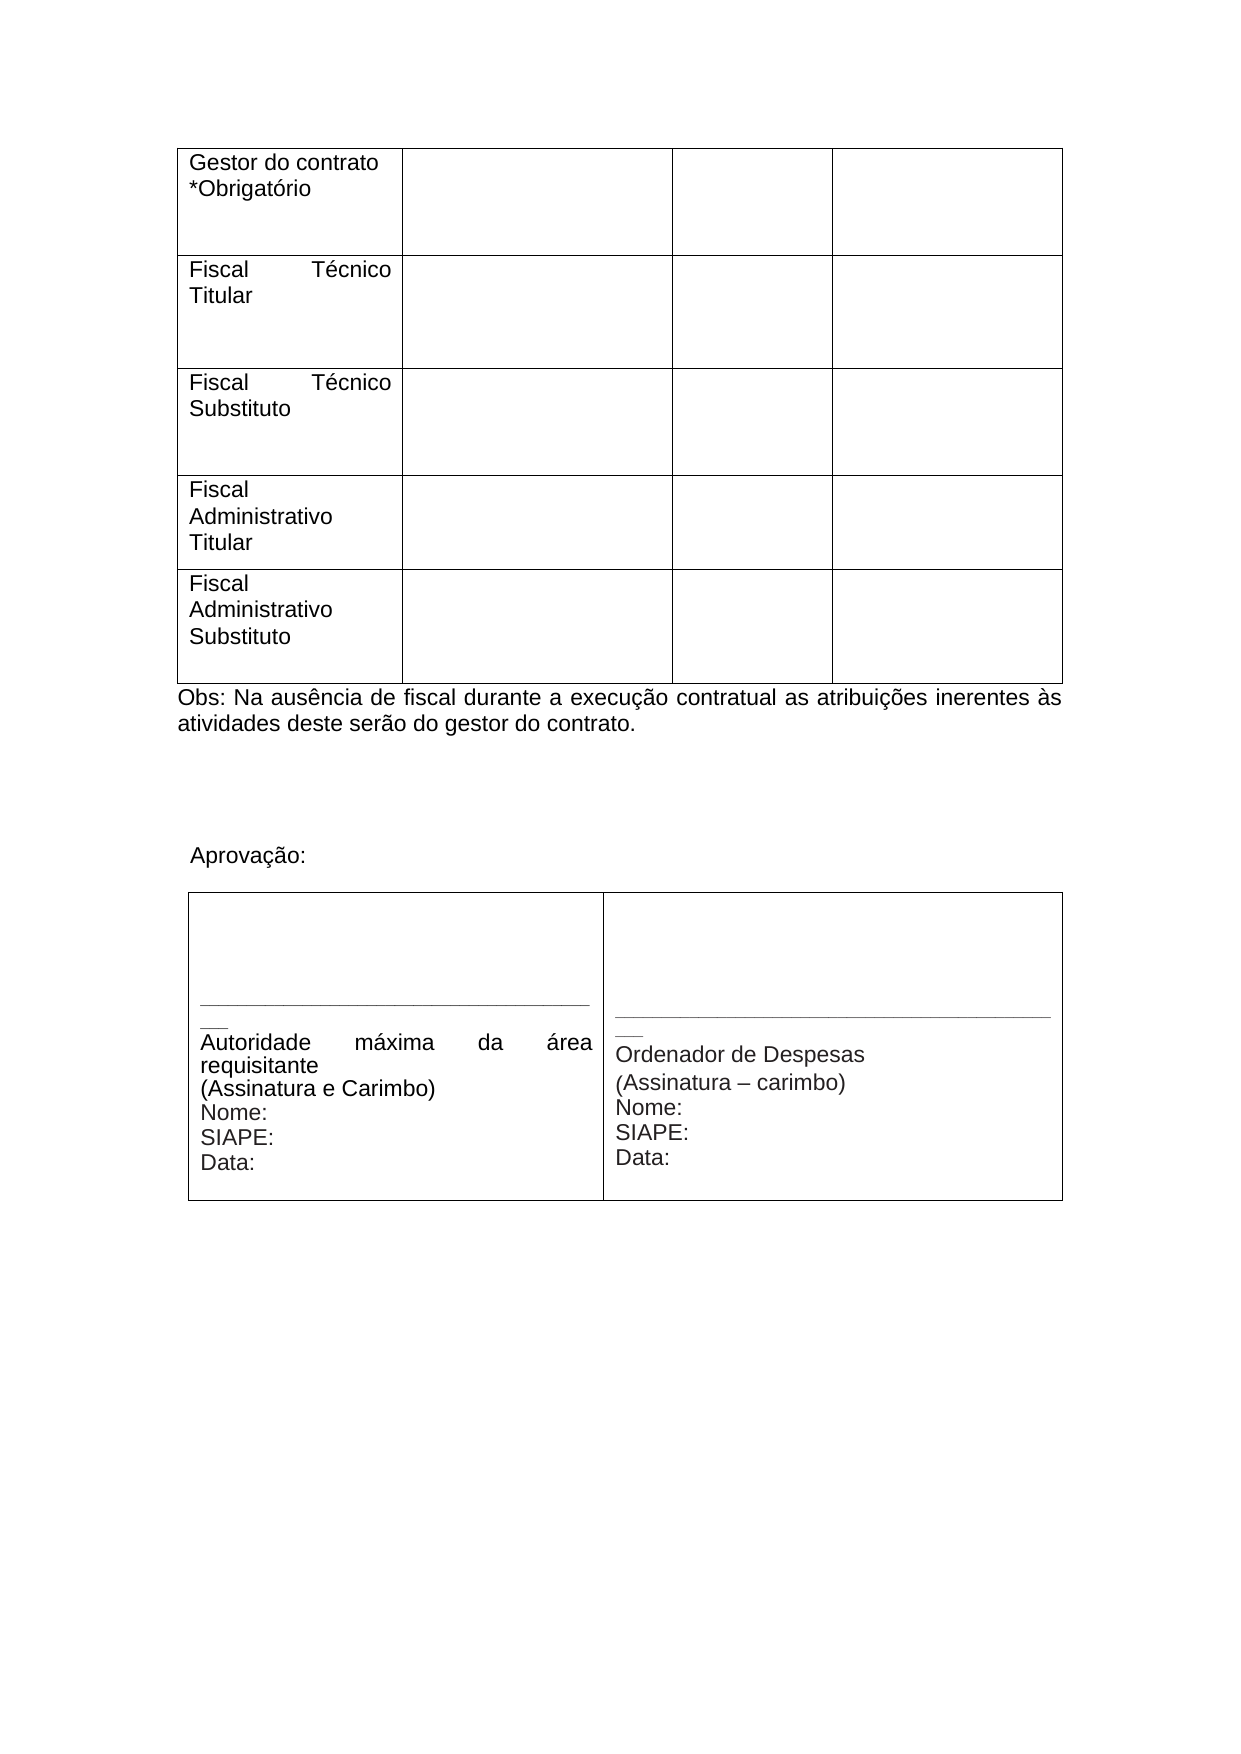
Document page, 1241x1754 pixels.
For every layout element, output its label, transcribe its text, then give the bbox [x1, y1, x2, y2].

table_cell [403, 570, 672, 682]
table_cell Fiscal Administrativo Substituto [178, 570, 402, 682]
text Aprovação: [177, 842, 1063, 868]
table_cell [673, 570, 832, 682]
table_cell Fiscal Técnico Substituto [178, 369, 402, 475]
table_cell Gestor do contrato *Obrigatório [178, 149, 402, 255]
table_cell [833, 256, 1062, 368]
table_cell [833, 476, 1062, 569]
table_cell [403, 476, 672, 569]
table_cell [673, 476, 832, 569]
table_cell [403, 369, 672, 475]
table_cell [833, 369, 1062, 475]
table_cell [833, 570, 1062, 682]
table_cell [673, 369, 832, 475]
table_cell Fiscal Técnico Titular [178, 256, 402, 368]
table_cell [403, 256, 672, 368]
text Obs: Na ausência de fiscal durante a execução contratual as atribuições inerentes às atividades deste serão do gestor do contrato. [177, 684, 1063, 736]
table_cell [673, 256, 832, 368]
table_header _____________________________________________ Autoridade máxima da área requisitante (Assinatura e Carimbo) Nome: SIAPE: Data: [189, 893, 603, 1199]
table_cell [673, 149, 832, 255]
table_cell [403, 149, 672, 255]
table_header __________________________________________________ Ordenador de Despesas (Assinatura – carimbo) Nome: SIAPE: Data: [604, 893, 1062, 1199]
table_cell [833, 149, 1062, 255]
table_cell Fiscal Administrativo Titular [178, 476, 402, 569]
